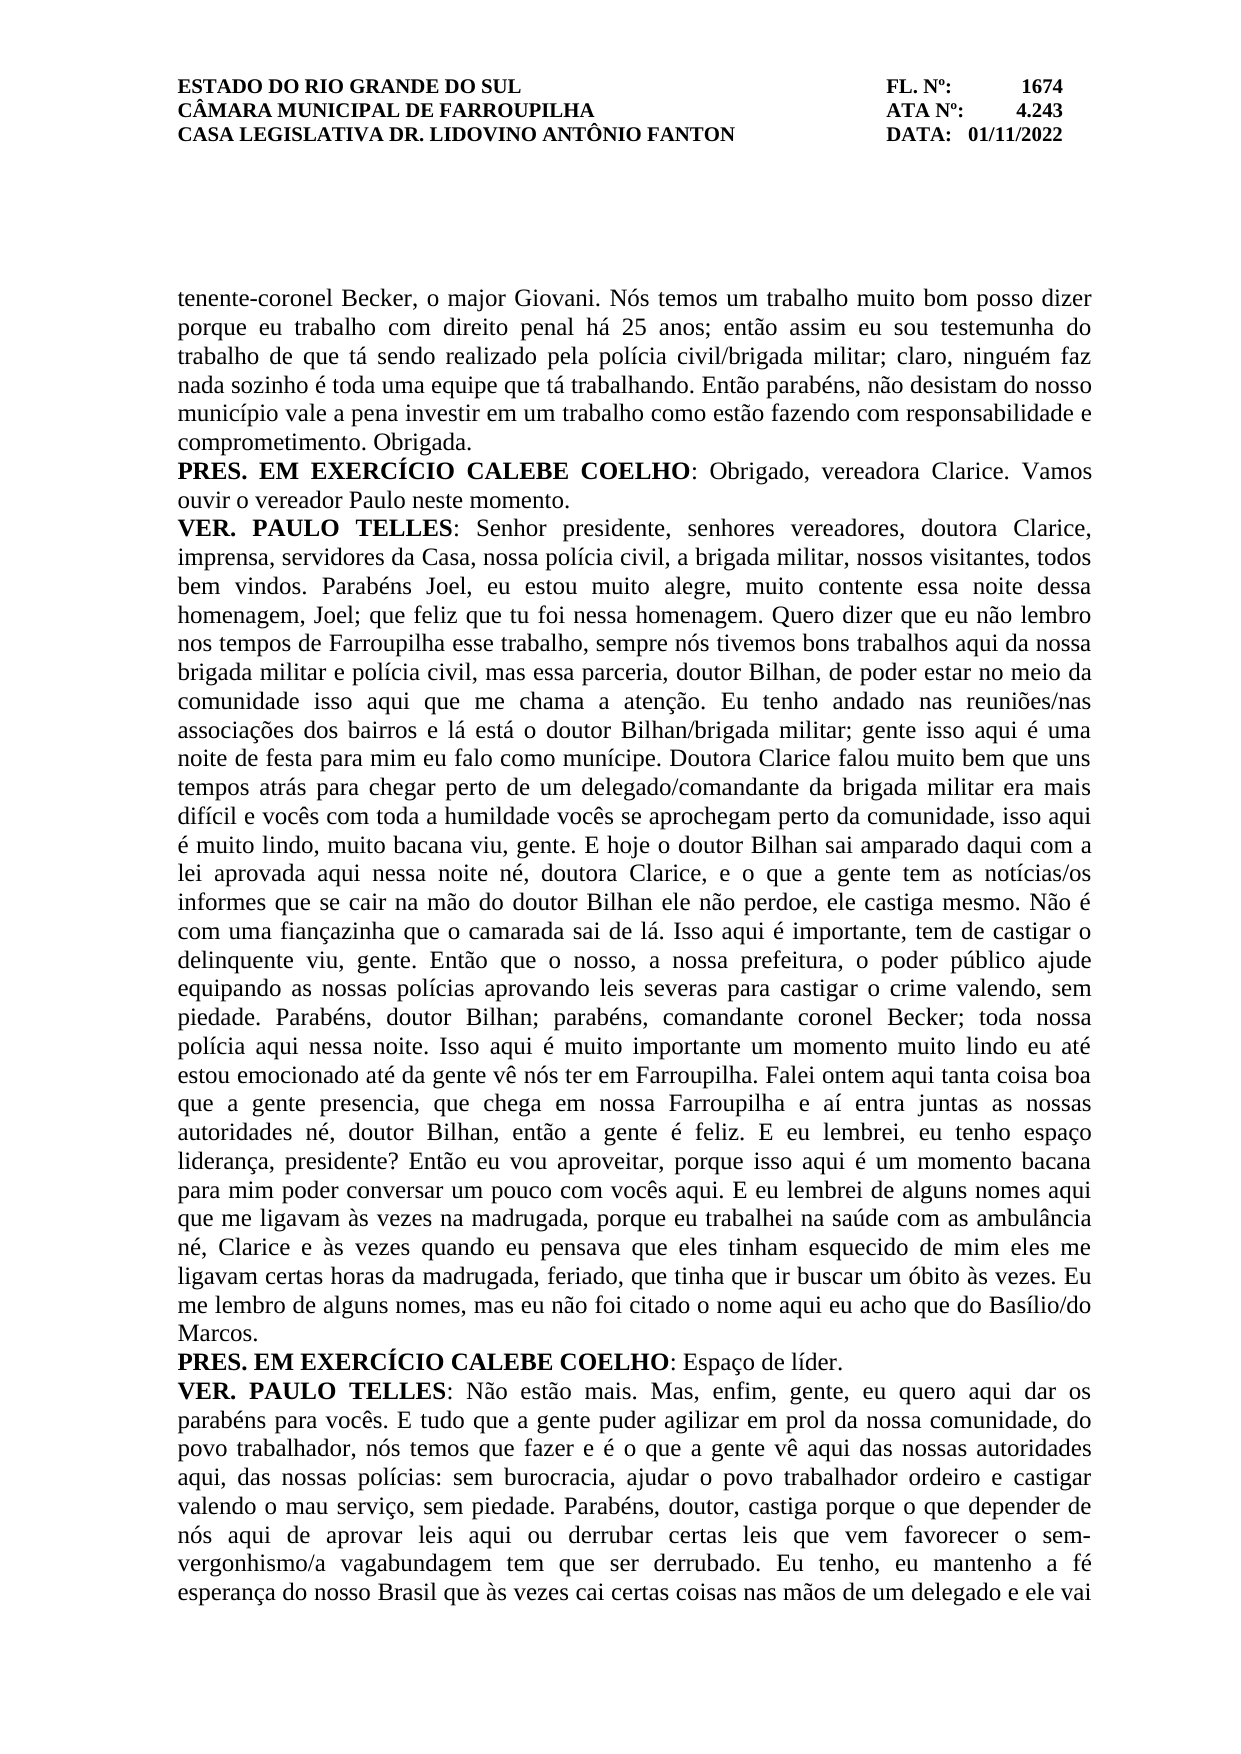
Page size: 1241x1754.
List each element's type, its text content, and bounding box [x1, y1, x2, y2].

text VER. PAULO TELLES: Senhor presidente, senhores vereadores, doutora Clarice, imprensa, servidores da Casa, nossa polícia civil, a brigada militar, nossos visitantes, todos bem vindos. Parabéns Joel, eu estou muito alegre, muito contente essa noite dessa homenagem, Joel; que feliz que tu foi nessa homenagem. Quero dizer que eu não lembro nos tempos de Farroupilha esse trabalho, sempre nós tivemos bons trabalhos aqui da nossa brigada militar e polícia civil, mas essa parceria, doutor Bilhan, de poder estar no meio da comunidade isso aqui que me chama a atenção. Eu tenho andado nas reuniões/nas associações dos bairros e lá está o doutor Bilhan/brigada militar; gente isso aqui é uma noite de festa para mim eu falo como munícipe. Doutora Clarice falou muito bem que uns tempos atrás para chegar perto de um delegado/comandante da brigada militar era mais difícil e vocês com toda a humildade vocês se aprochegam perto da comunidade, isso aqui é muito lindo, muito bacana viu, gente. E hoje o doutor Bilhan sai amparado daqui com a lei aprovada aqui nessa noite né, doutora Clarice, e o que a gente tem as notícias/os informes que se cair na mão do doutor Bilhan ele não perdoe, ele castiga mesmo. Não é com uma fiançazinha que o camarada sai de lá. Isso aqui é importante, tem de castigar o delinquente viu, gente. Então que o nosso, a nossa prefeitura, o poder público ajude equipando as nossas polícias aprovando leis severas para castigar o crime valendo, sem piedade. Parabéns, doutor Bilhan; parabéns, comandante coronel Becker; toda nossa polícia aqui nessa noite. Isso aqui é muito importante um momento muito lindo eu até estou emocionado até da gente vê nós ter em Farroupilha. Falei ontem aqui tanta coisa boa que a gente presencia, que chega em nossa Farroupilha e aí entra juntas as nossas autoridades né, doutor Bilhan, então a gente é feliz. E eu lembrei, eu tenho espaço liderança, presidente? Então eu vou aproveitar, porque isso aqui é um momento bacana para mim poder conversar um pouco com vocês aqui. E eu lembrei de alguns nomes aqui que me ligavam às vezes na madrugada, porque eu trabalhei na saúde com as ambulância né, Clarice e às vezes quando eu pensava que eles tinham esquecido de mim eles me ligavam certas horas da madrugada, feriado, que tinha que ir buscar um óbito às vezes. Eu me lembro de alguns nomes, mas eu não foi citado o nome aqui eu acho que do Basílio/do Marcos. [177, 513, 1092, 1347]
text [177, 1376, 1092, 1606]
text PRES. EM EXERCÍCIO CALEBE COELHO: Obrigado, vereadora Clarice. Vamos ouvir o vereador Paulo neste momento. [177, 456, 1092, 513]
text PRES. EM EXERCÍCIO CALEBE COELHO: Espaço de líder. [177, 1347, 1092, 1376]
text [177, 283, 1092, 456]
